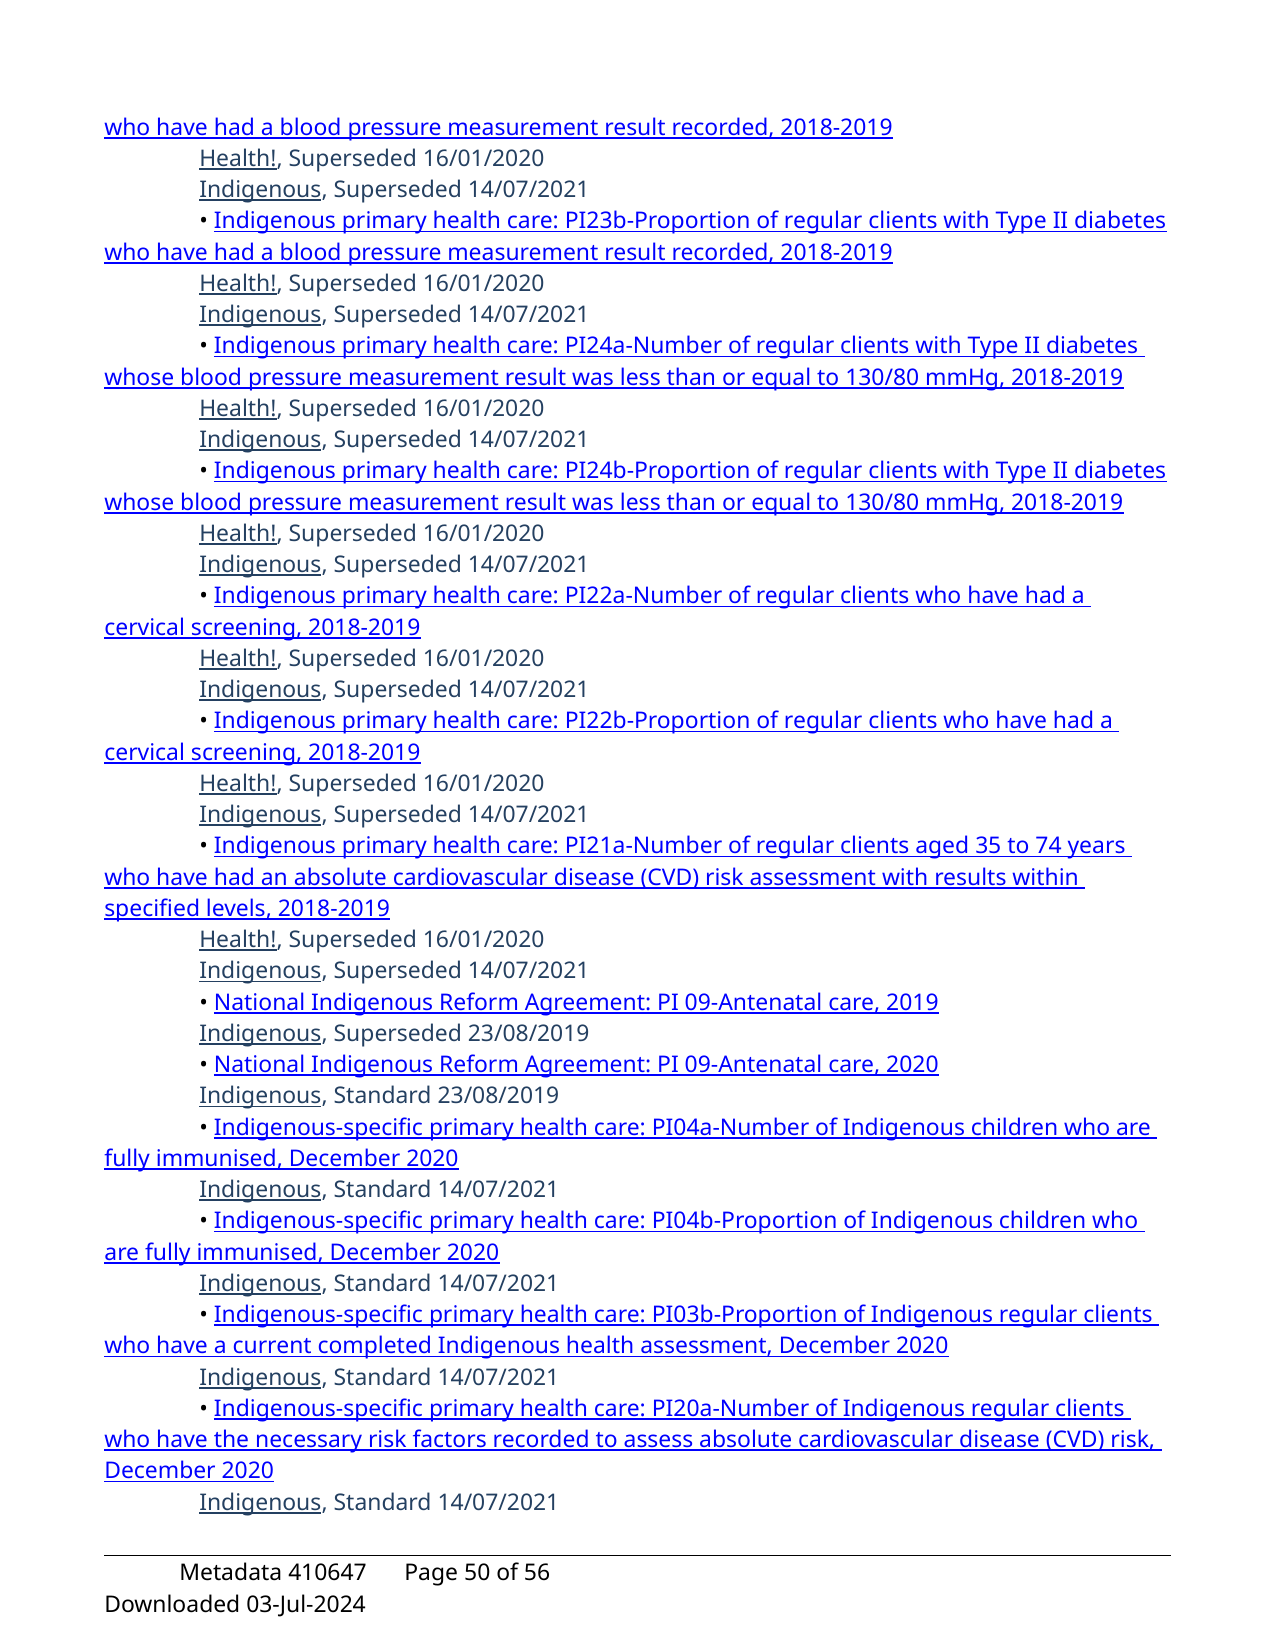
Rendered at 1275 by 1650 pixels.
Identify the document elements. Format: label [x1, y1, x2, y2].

text [104, 110, 1171, 1517]
